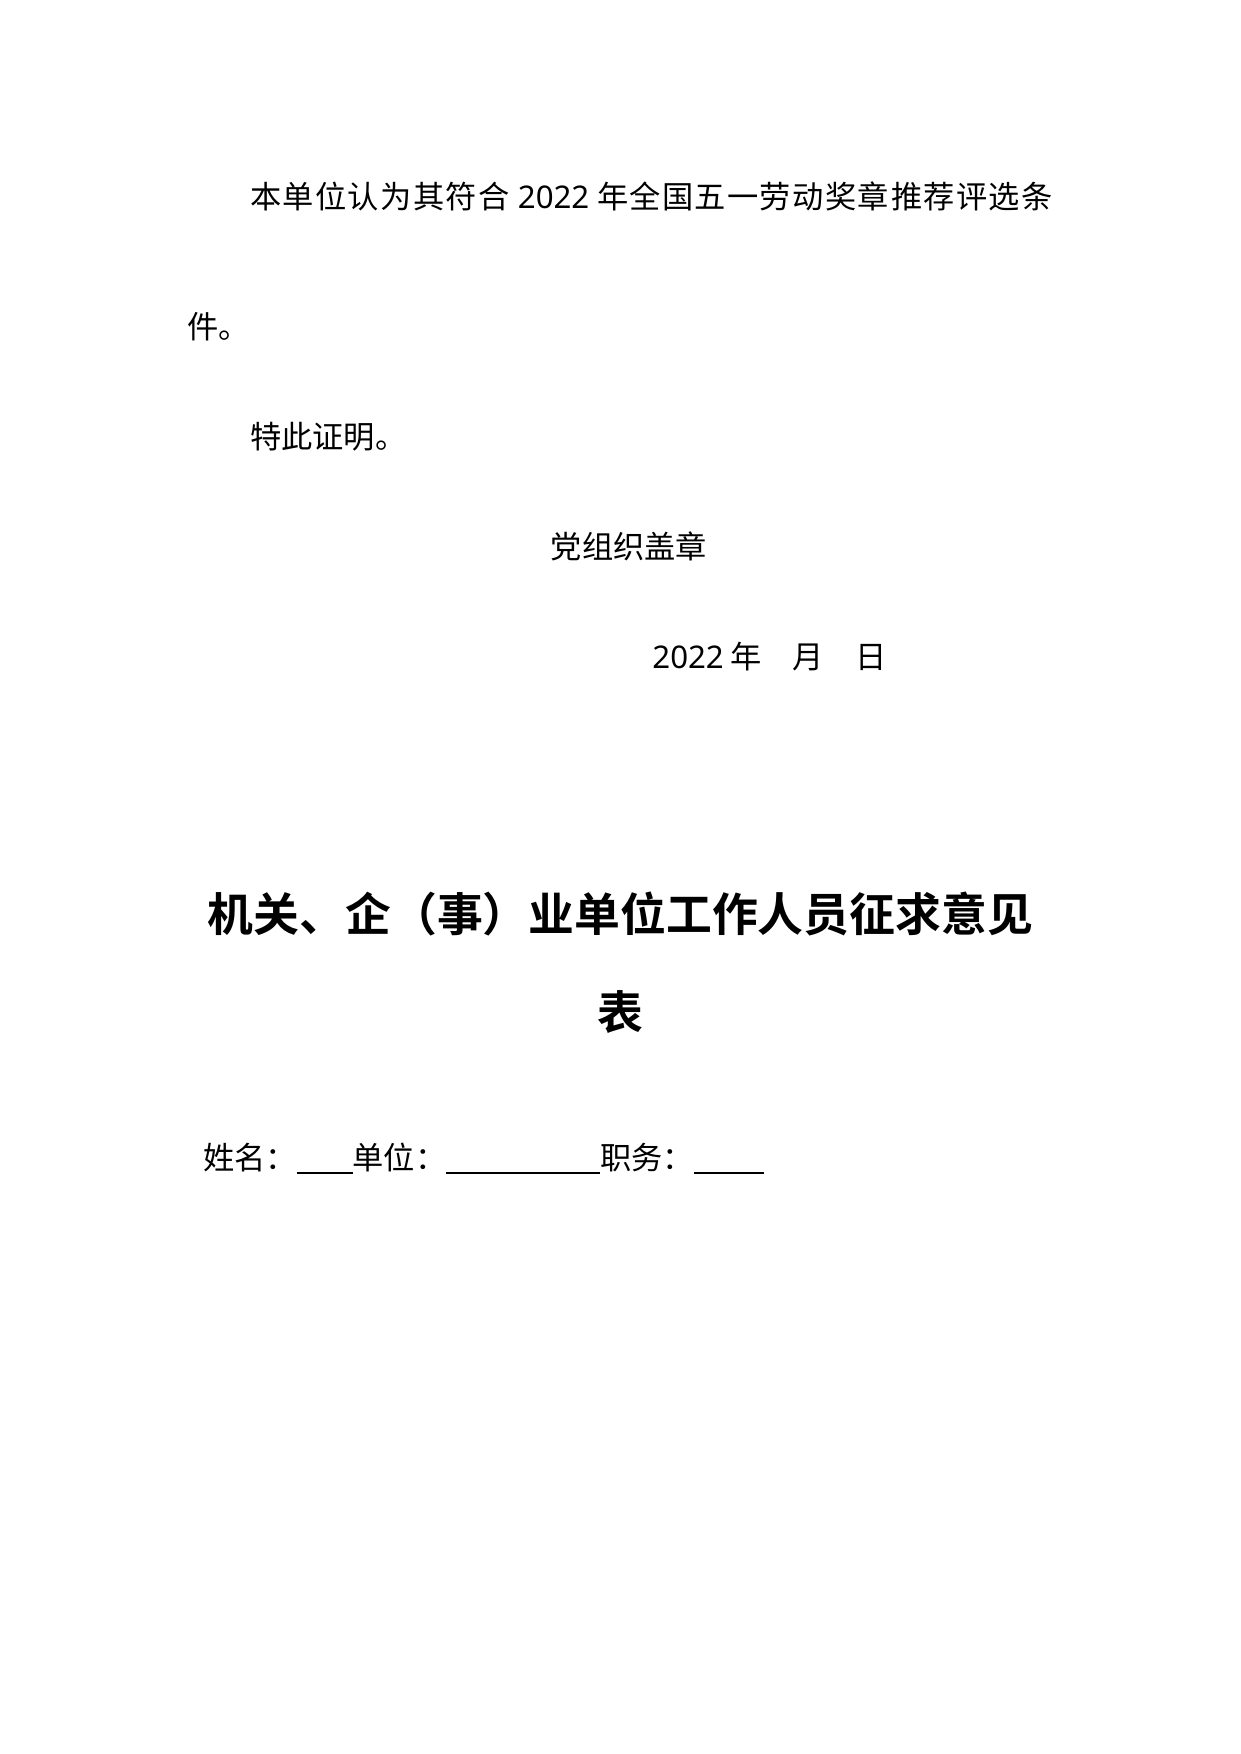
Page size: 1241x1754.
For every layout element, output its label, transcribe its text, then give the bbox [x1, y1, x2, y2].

text 特此证明。 [187, 402, 1053, 467]
text 2022年 月 日 [187, 623, 1053, 688]
text 本单位认为其符合2022年全国五一劳动奖章推荐评选条件。 [187, 162, 1053, 357]
text 机关、企（事）业单位工作人员征求意见表 [187, 863, 1053, 1058]
text 姓名： 单位： 职务： [187, 1123, 1053, 1188]
text 党组织盖章 [187, 512, 1053, 577]
